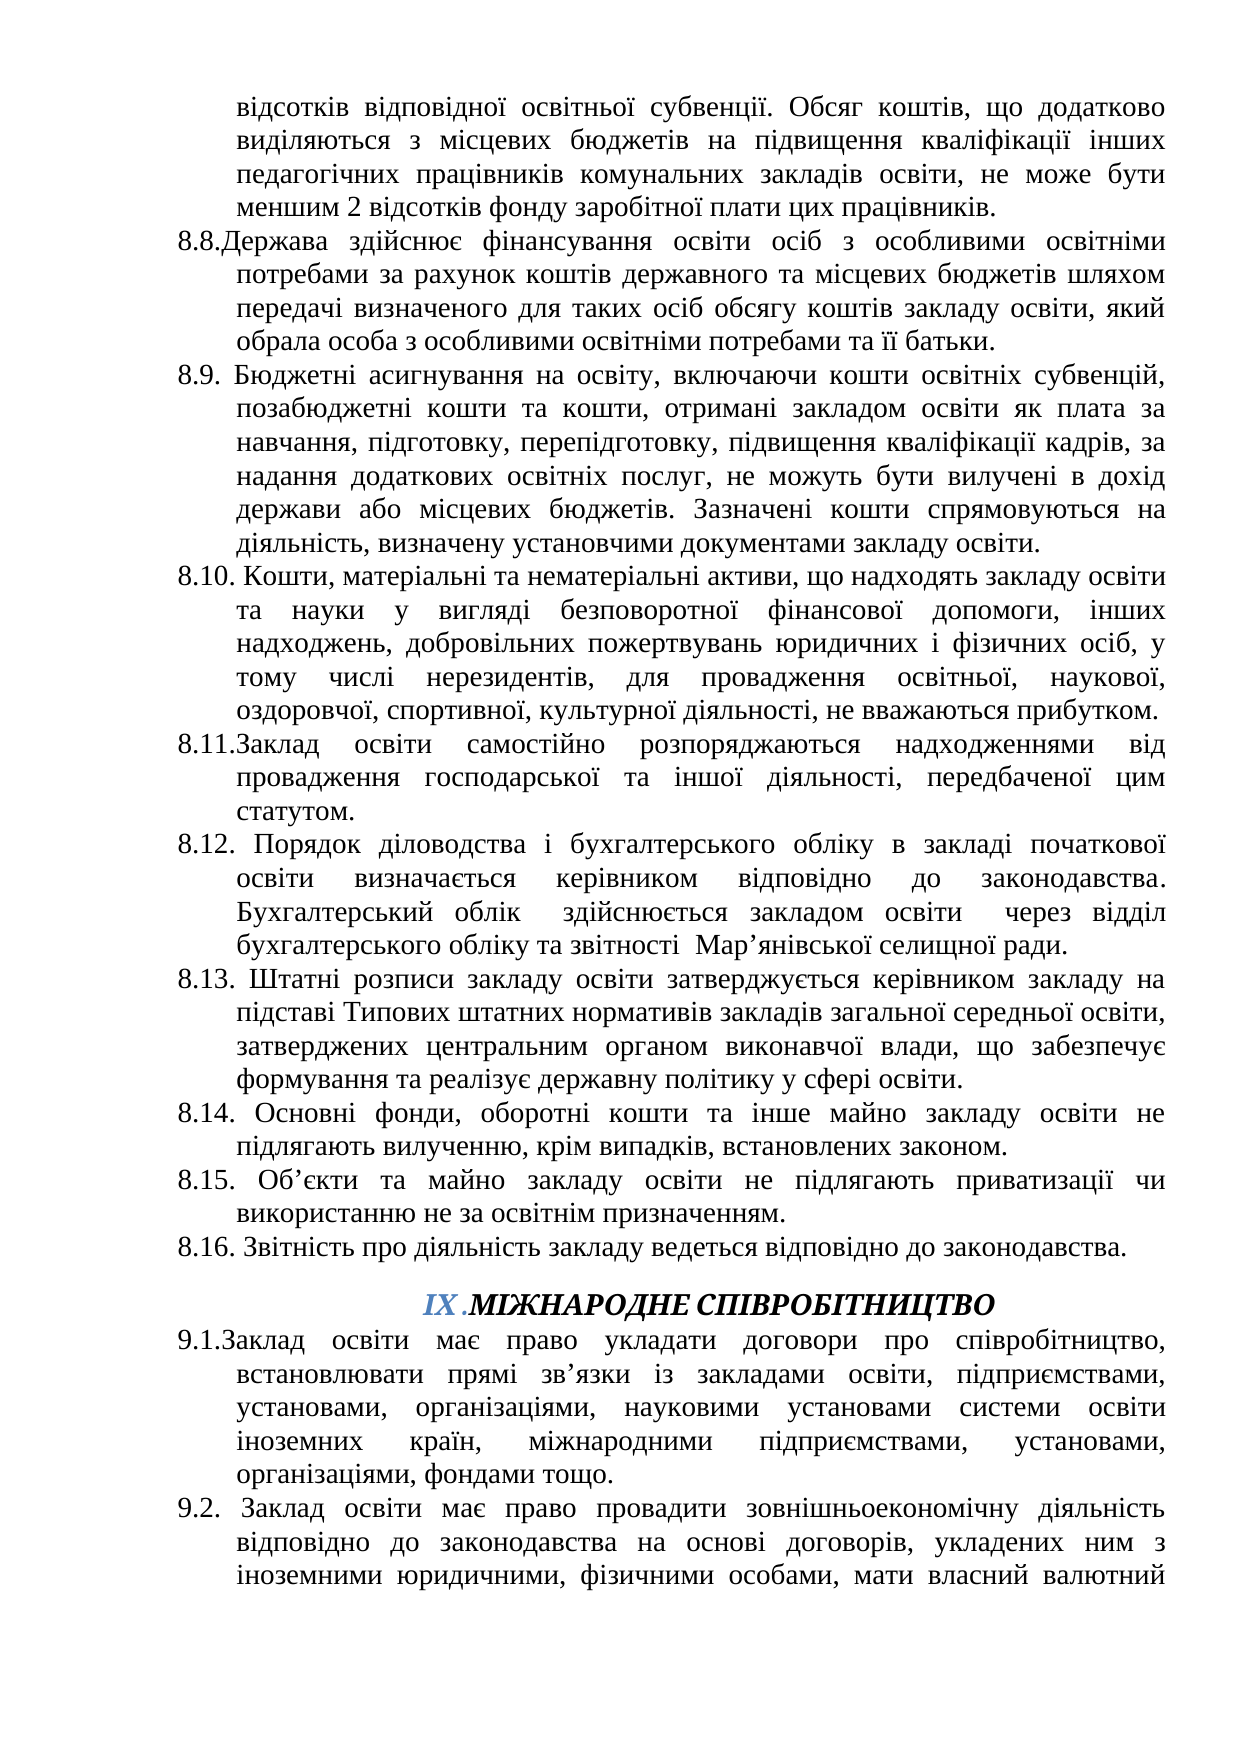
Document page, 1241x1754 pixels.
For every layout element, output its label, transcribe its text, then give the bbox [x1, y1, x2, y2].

text 8.16. Звітність про діяльність закладу ведеться відповідно до законодавства. [177, 1229, 1167, 1263]
text 8.8.Держава здійснює фінансування освіти осіб з особливими освітніми потребами за рахунок коштів державного та місцевих бюджетів шляхом передачі визначеного для таких осіб обсягу коштів закладу освіти, який обрала особа з особливими освітніми потребами та її батьки. [177, 223, 1167, 357]
text 8.12. Порядок діловодства і бухгалтерського обліку в закладі початкової освіти визначається керівником відповідно до законодавства. Бухгалтерський облік здійснюється закладом освіти через відділ бухгалтерського обліку та звітності Мар’янівської селищної ради. [177, 827, 1167, 961]
subtitle ІХ .МІЖНАРОДНЕ СПІВРОБІТНИЦТВО [252, 1289, 1167, 1322]
text 8.11.Заклад освіти самостійно розпоряджаються надходженнями від провадження господарської та іншої діяльності, передбаченої цим статутом. [177, 726, 1167, 827]
text 8.14. Основні фонди, оборотні кошти та інше майно закладу освіти не підлягають вилученню, крім випадків, встановлених законом. [177, 1095, 1167, 1162]
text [177, 1490, 1167, 1591]
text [177, 89, 1167, 223]
text 8.15. Об’єкти та майно закладу освіти не підлягають приватизації чи використанню не за освітнім призначенням. [177, 1162, 1167, 1229]
text 8.10. Кошти, матеріальні та нематеріальні активи, що надходять закладу освіти та науки у вигляді безповоротної фінансової допомоги, інших надходжень, добровільних пожертвувань юридичних і фізичних осіб, у тому числі нерезидентів, для провадження освітньої, наукової, оздоровчої, спортивної, культурної діяльності, не вважаються прибутком. [177, 558, 1167, 726]
text 8.9. Бюджетні асигнування на освіту, включаючи кошти освітніх субвенцій, позабюджетні кошти та кошти, отримані закладом освіти як плата за навчання, підготовку, перепідготовку, підвищення кваліфікації кадрів, за надання додаткових освітніх послуг, не можуть бути вилучені в дохід держави або місцевих бюджетів. Зазначені кошти спрямовуються на діяльність, визначену установчими документами закладу освіти. [177, 357, 1167, 558]
text 8.13. Штатні розписи закладу освіти затверджується керівником закладу на підставі Типових штатних нормативів закладів загальної середньої освіти, затверджених центральним органом виконавчої влади, що забезпечує формування та реалізує державну політику у сфері освіти. [177, 961, 1167, 1095]
text 9.1.Заклад освіти має право укладати договори про співробітництво, встановлювати прямі зв’язки із закладами освіти, підприємствами, установами, організаціями, науковими установами системи освіти іноземних країн, міжнародними підприємствами, установами, організаціями, фондами тощо. [177, 1322, 1167, 1490]
